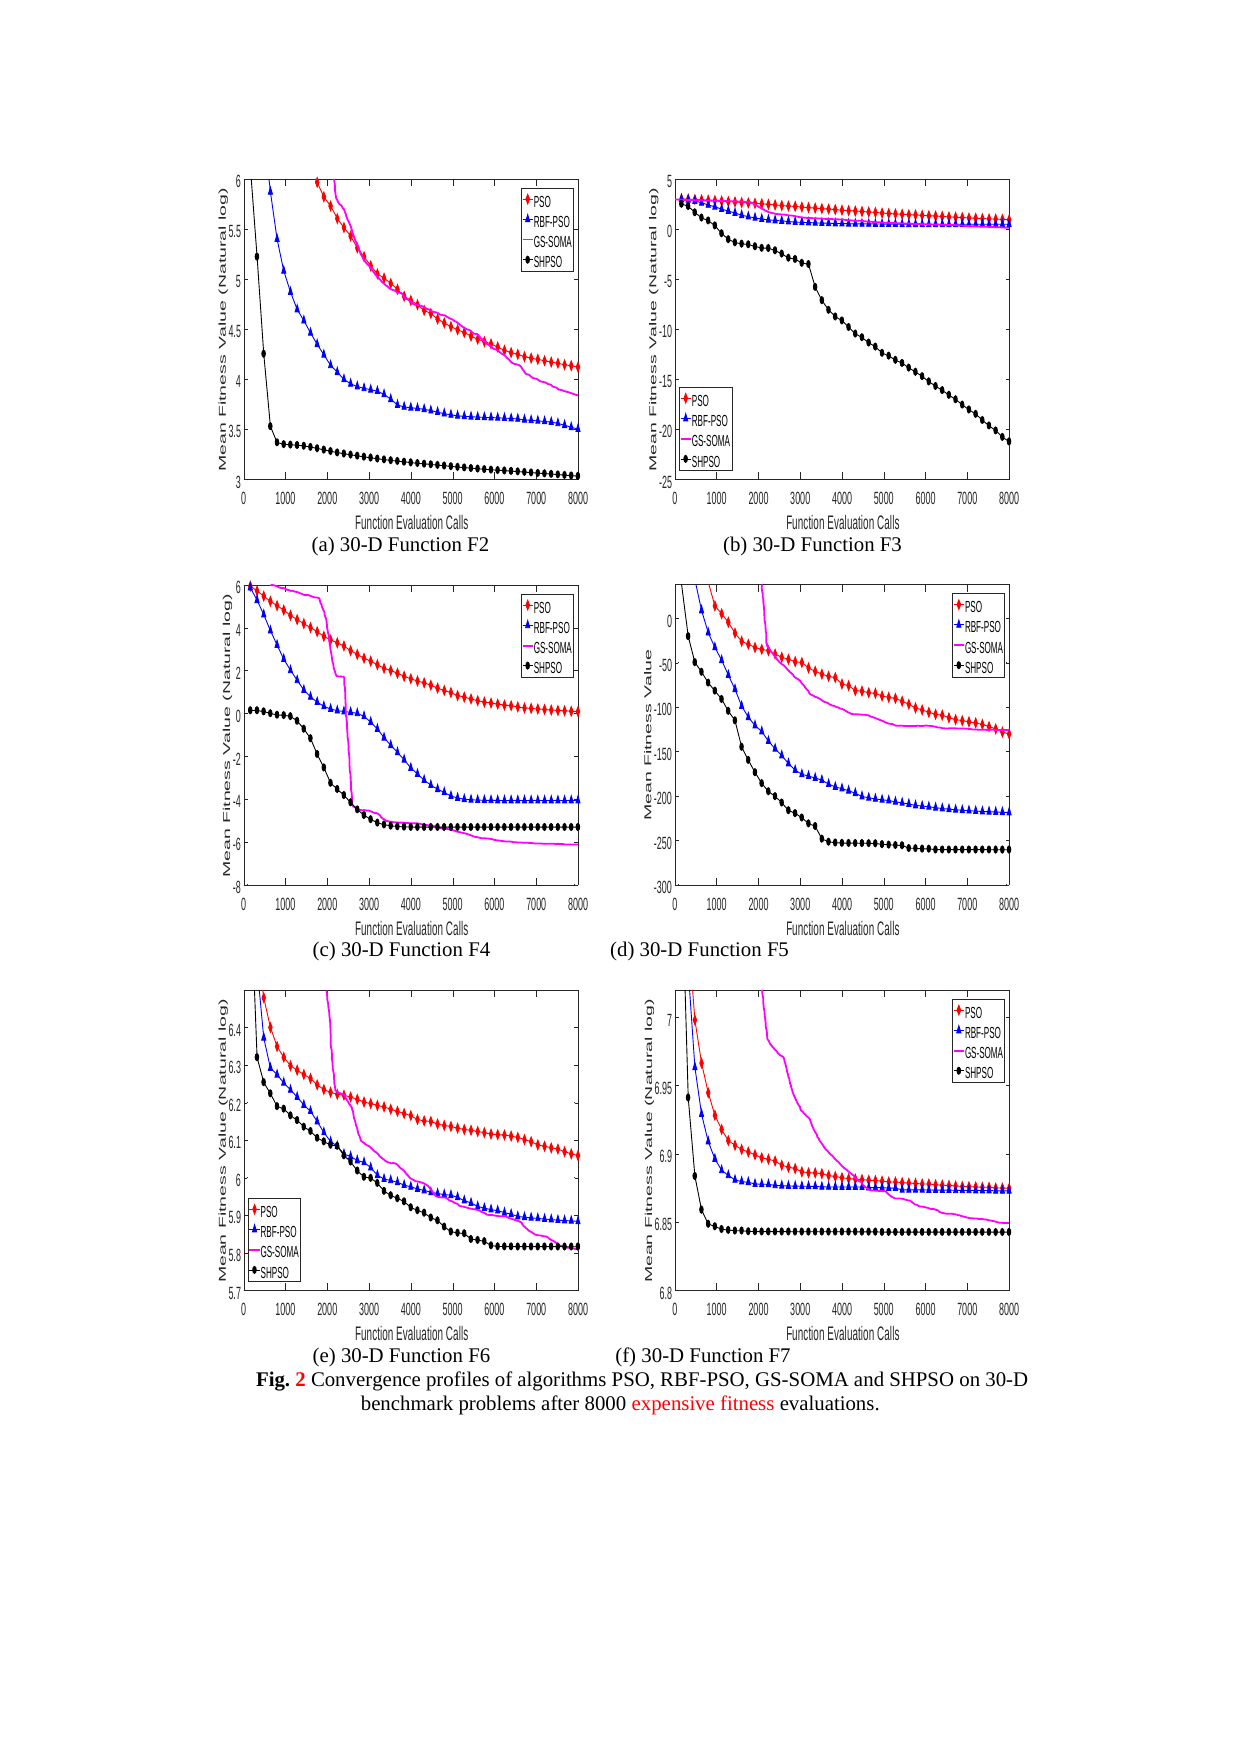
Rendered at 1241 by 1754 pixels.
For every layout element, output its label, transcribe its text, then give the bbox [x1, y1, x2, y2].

text Fig. 2 Convergence profiles of algorithms PSO, RBF-PSO, GS-SOMA and SHPSO on 30-D benchmark problems after 8000 expensive fitness evaluations. [187, 1367, 1053, 1415]
text (e) 30-D Function F6 (f) 30-D Function F7 [187, 961, 1053, 1367]
text (c) 30-D Function F4 (d) 30-D Function F5 [187, 937, 1053, 961]
text (a) 30-D Function F2 (b) 30-D Function F3 [187, 532, 1053, 556]
